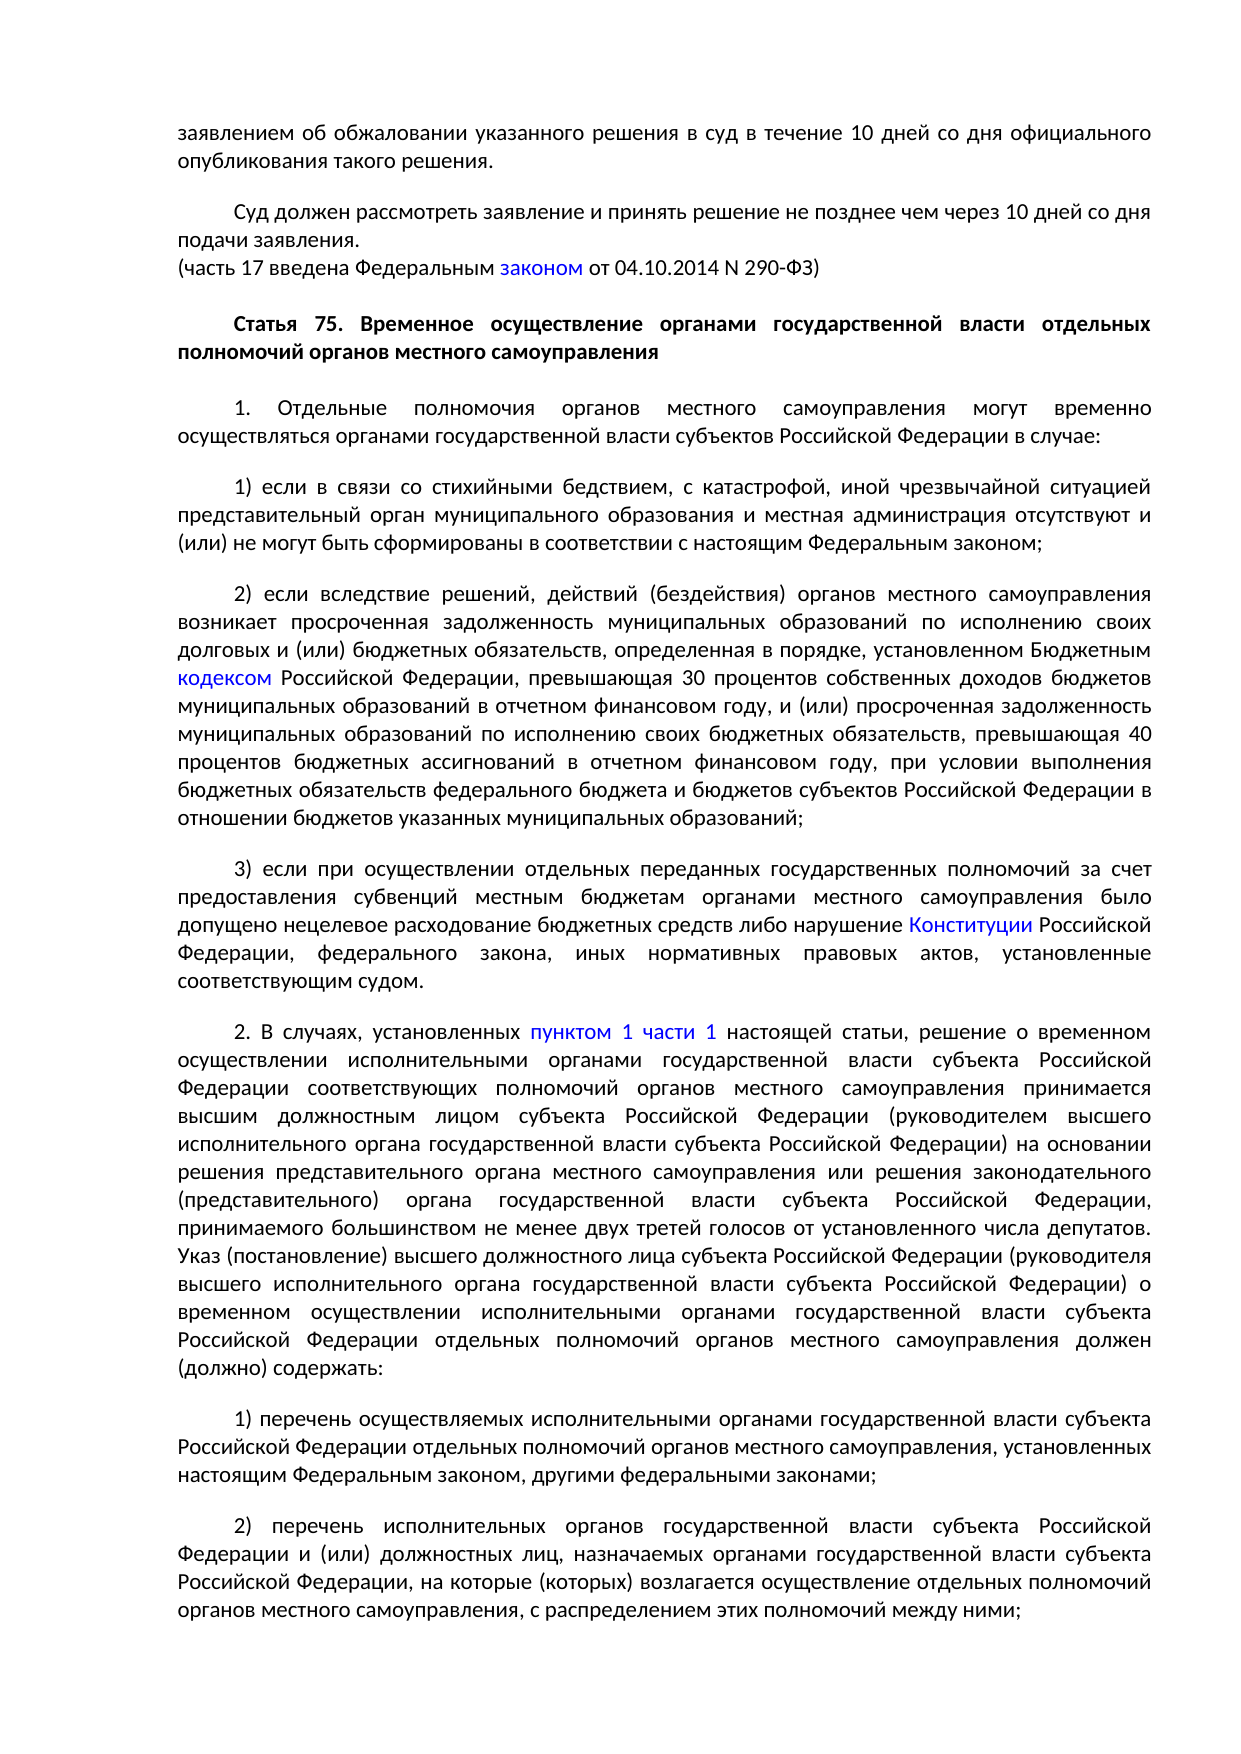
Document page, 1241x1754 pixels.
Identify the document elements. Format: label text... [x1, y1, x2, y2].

title Статья 75. Временное осуществление органами государственной власти отдельных полномочий органов местного самоуправления [177, 309, 1152, 365]
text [177, 118, 1152, 174]
text Суд должен рассмотреть заявление и принять решение не позднее чем через 10 дней со дня подачи заявления. [177, 197, 1152, 253]
text 1) перечень осуществляемых исполнительными органами государственной власти субъекта Российской Федерации отдельных полномочий органов местного самоуправления, установленных настоящим Федеральным законом, другими федеральными законами; [177, 1404, 1152, 1488]
text 2) если вследствие решений, действий (бездействия) органов местного самоуправления возникает просроченная задолженность муниципальных образований по исполнению своих долговых и (или) бюджетных обязательств, определенная в порядке, установленном Бюджетным кодексом Российской Федерации, превышающая 30 процентов собственных доходов бюджетов муниципальных образований в отчетном финансовом году, и (или) просроченная задолженность муниципальных образований по исполнению своих бюджетных обязательств, превышающая 40 процентов бюджетных ассигнований в отчетном финансовом году, при условии выполнения бюджетных обязательств федерального бюджета и бюджетов субъектов Российской Федерации в отношении бюджетов указанных муниципальных образований; [177, 579, 1152, 831]
text 2) перечень исполнительных органов государственной власти субъекта Российской Федерации и (или) должностных лиц, назначаемых органами государственной власти субъекта Российской Федерации, на которые (которых) возлагается осуществление отдельных полномочий органов местного самоуправления, с распределением этих полномочий между ними; [177, 1511, 1152, 1623]
text 2. В случаях, установленных пунктом 1 части 1 настоящей статьи, решение о временном осуществлении исполнительными органами государственной власти субъекта Российской Федерации соответствующих полномочий органов местного самоуправления принимается высшим должностным лицом субъекта Российской Федерации (руководителем высшего исполнительного органа государственной власти субъекта Российской Федерации) на основании решения представительного органа местного самоуправления или решения законодательного (представительного) органа государственной власти субъекта Российской Федерации, принимаемого большинством не менее двух третей голосов от установленного числа депутатов. Указ (постановление) высшего должностного лица субъекта Российской Федерации (руководителя высшего исполнительного органа государственной власти субъекта Российской Федерации) о временном осуществлении исполнительными органами государственной власти субъекта Российской Федерации отдельных полномочий органов местного самоуправления должен (должно) содержать: [177, 1017, 1152, 1382]
text 1. Отдельные полномочия органов местного самоуправления могут временно осуществляться органами государственной власти субъектов Российской Федерации в случае: [177, 393, 1152, 449]
text 1) если в связи со стихийными бедствием, с катастрофой, иной чрезвычайной ситуацией представительный орган муниципального образования и местная администрация отсутствуют и (или) не могут быть сформированы в соответствии с настоящим Федеральным законом; [177, 472, 1152, 556]
text (часть 17 введена Федеральным законом от 04.10.2014 N 290-ФЗ) [177, 253, 1152, 281]
text 3) если при осуществлении отдельных переданных государственных полномочий за счет предоставления субвенций местным бюджетам органами местного самоуправления было допущено нецелевое расходование бюджетных средств либо нарушение Конституции Российской Федерации, федерального закона, иных нормативных правовых актов, установленные соответствующим судом. [177, 854, 1152, 994]
